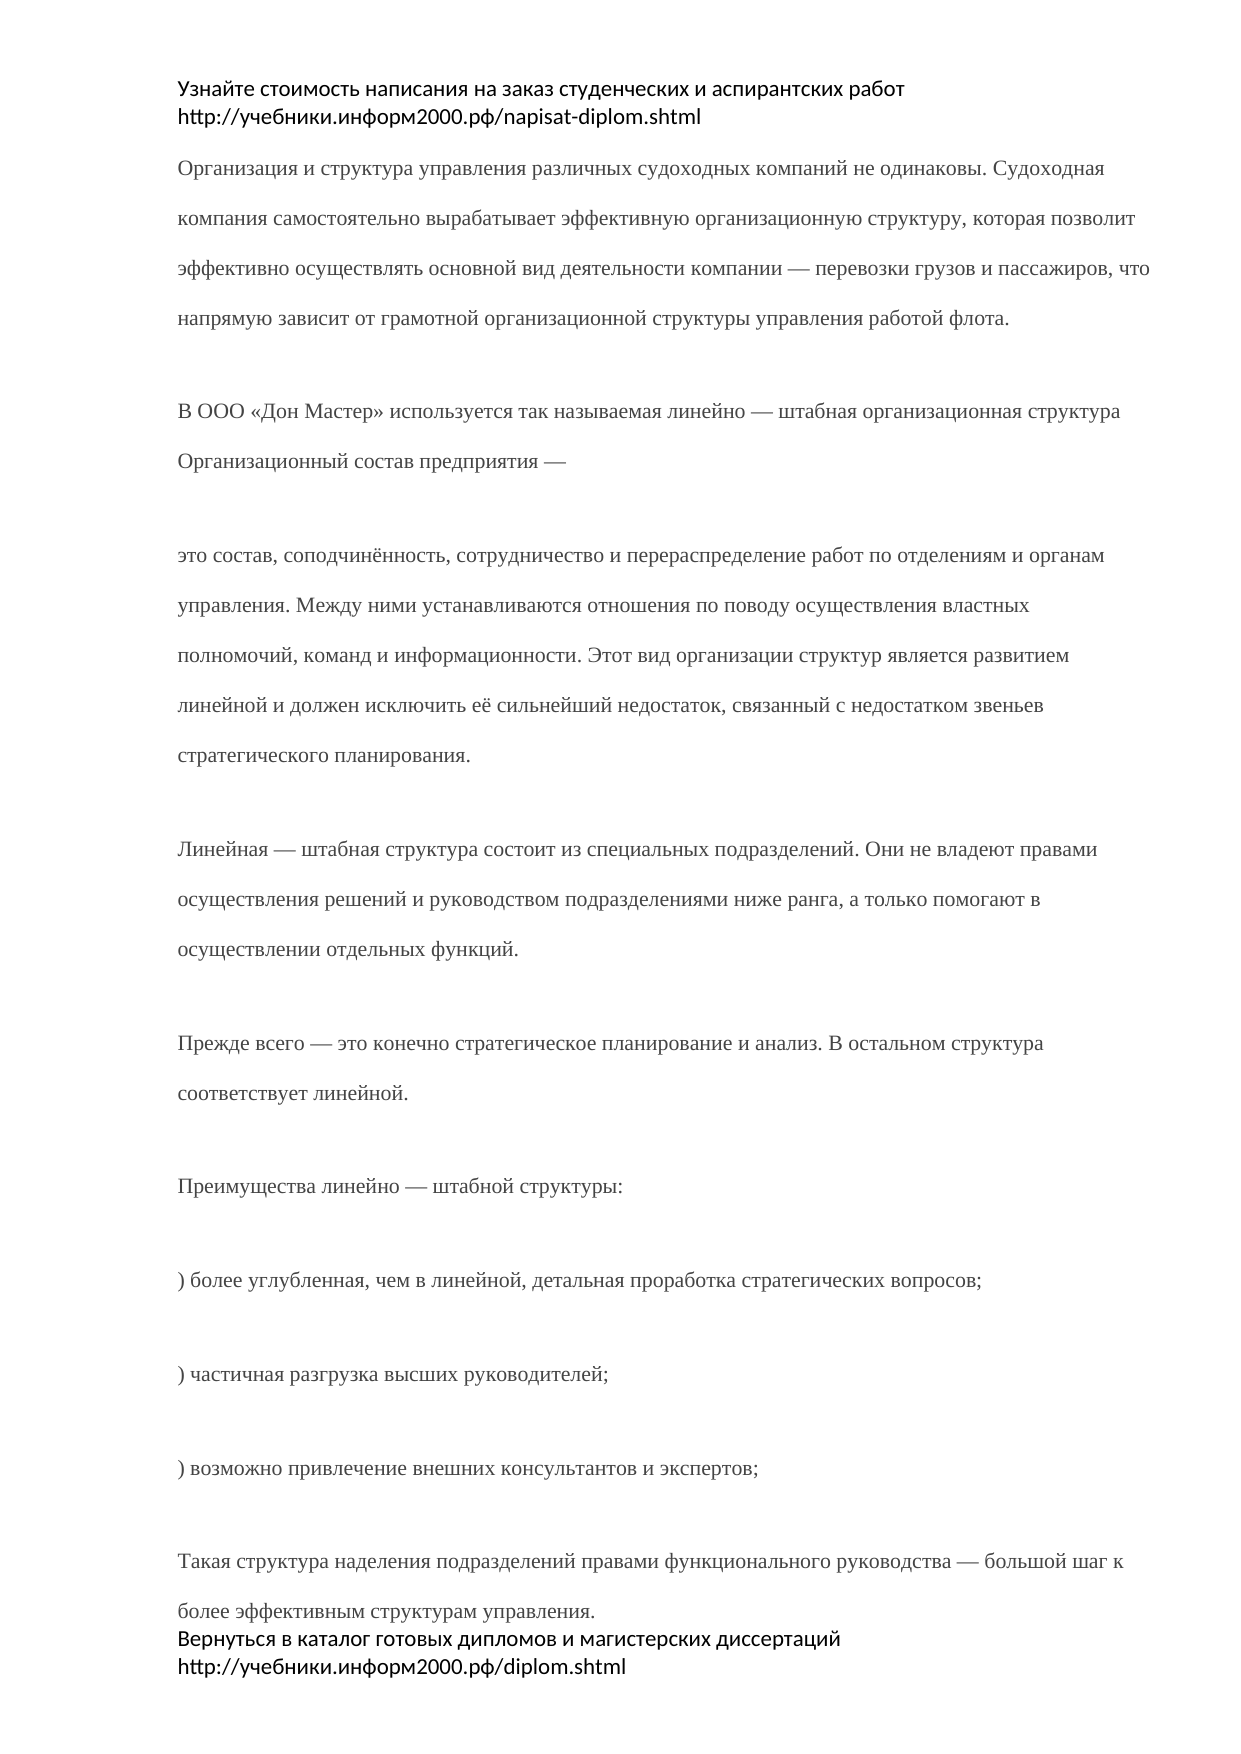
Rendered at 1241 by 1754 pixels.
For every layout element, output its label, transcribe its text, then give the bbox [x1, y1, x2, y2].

text ) возможно привлечение внешних консультантов и экспертов; [177, 1430, 1152, 1480]
text В ООО «Дон Мастер» используется так называемая линейно — штабная организационная структура Организационный состав предприятия — [177, 373, 1152, 473]
text Прежде всего — это конечно стратегическое планирование и анализ. В остальном структура соответствует линейной. [177, 1005, 1152, 1105]
text Преимущества линейно — штабной структуры: [177, 1148, 1152, 1198]
text это состав, соподчинённость, сотрудничество и перераспределение работ по отделениям и органам управления. Между ними устанавливаются отношения по поводу осуществления властных полномочий, команд и информационности. Этот вид организации структур является развитием линейной и должен исключить её сильнейший недостаток, связанный с недостатком звеньев стратегического планирования. [177, 517, 1152, 767]
text ) более углубленная, чем в линейной, детальная проработка стратегических вопросов; [177, 1242, 1152, 1292]
text Линейная — штабная структура состоит из специальных подразделений. Они не владеют правами осуществления решений и руководством подразделениями ниже ранга, а только помогают в осуществлении отдельных функций. [177, 811, 1152, 961]
text Организация и структура управления различных судоходных компаний не одинаковы. Судоходная компания самостоятельно вырабатывает эффективную организационную структуру, которая позволит эффективно осуществлять основной вид деятельности компании — перевозки грузов и пассажиров, что напрямую зависит от грамотной организационной структуры управления работой флота. [177, 130, 1152, 330]
text Такая структура наделения подразделений правами функционального руководства — большой шаг к более эффективным структурам управления. [177, 1523, 1152, 1623]
text ) частичная разгрузка высших руководителей; [177, 1336, 1152, 1386]
